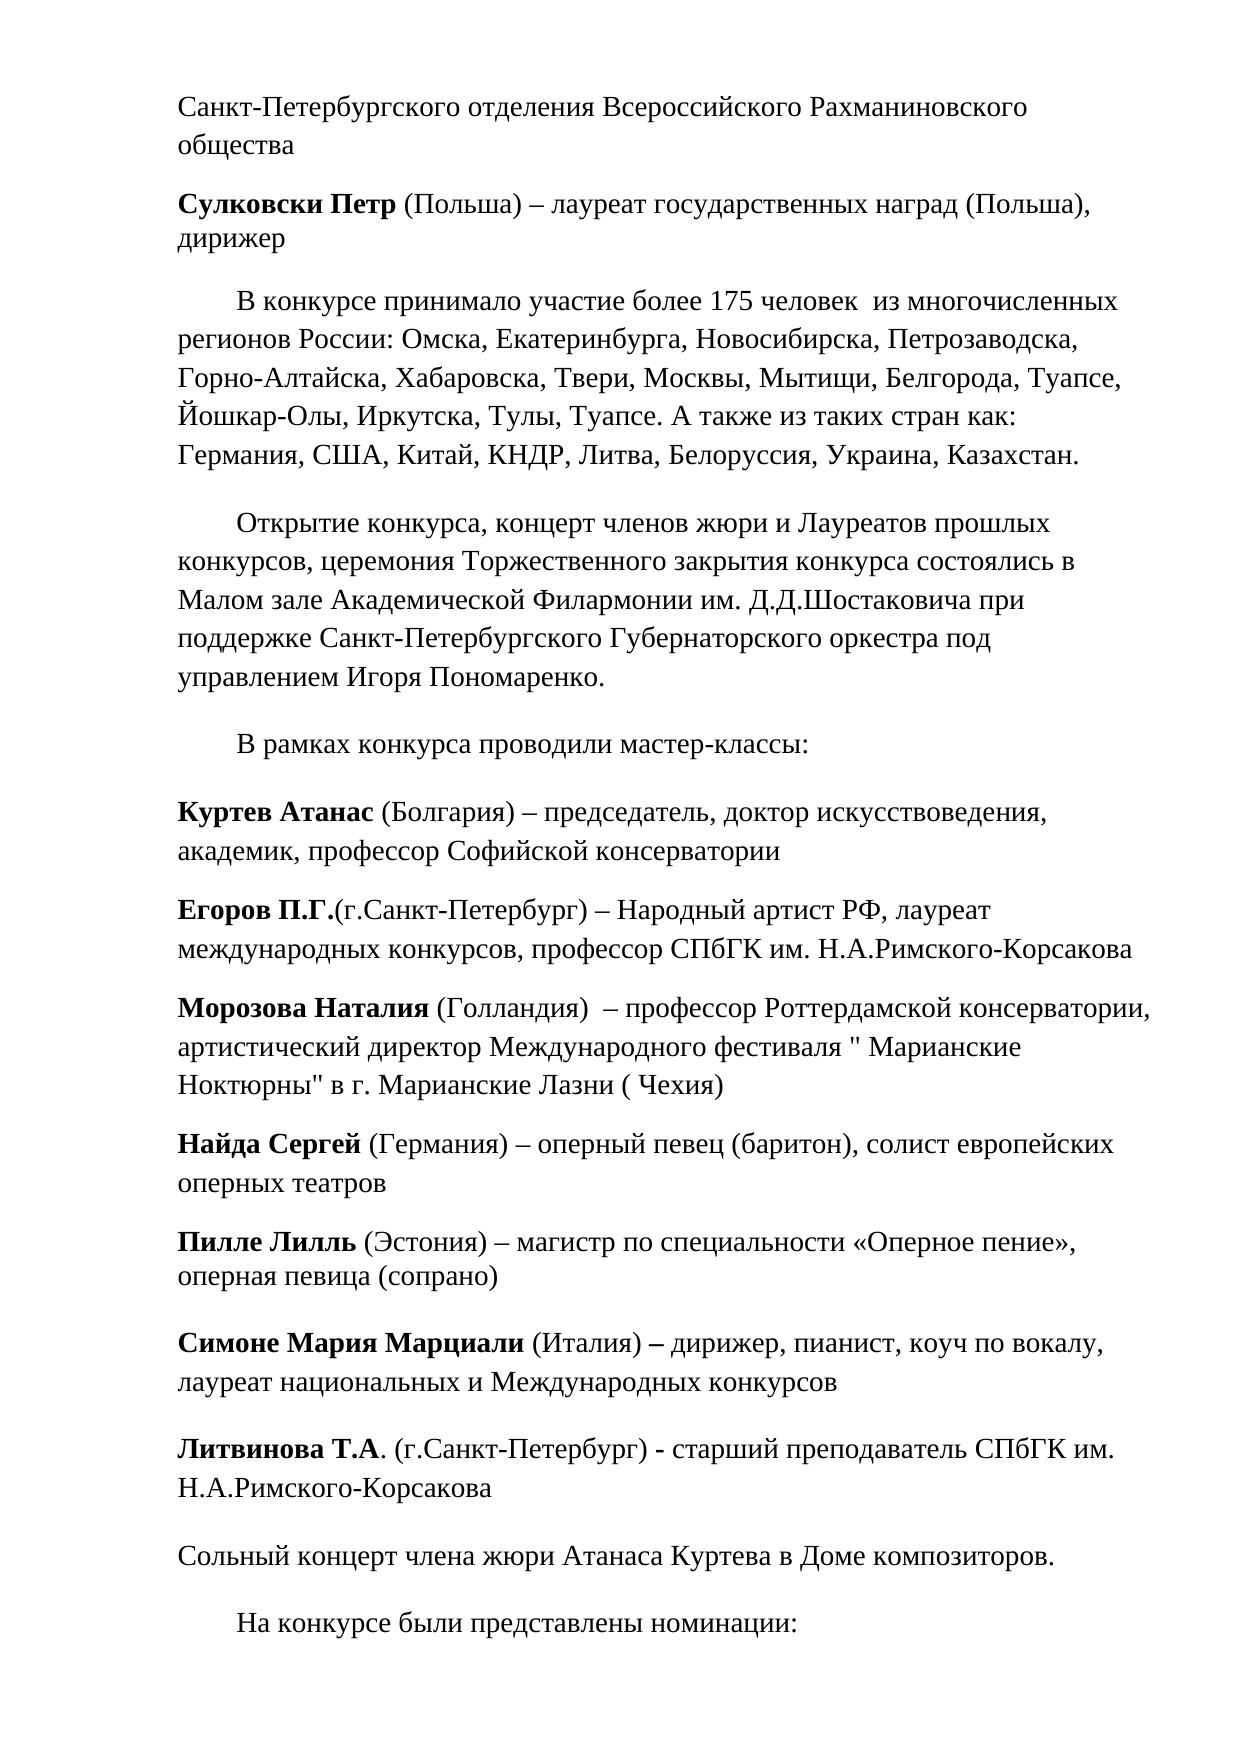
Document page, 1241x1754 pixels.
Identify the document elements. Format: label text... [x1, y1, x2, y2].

text На конкурсе были представлены номинации: [177, 1605, 1152, 1639]
text Морозова Наталия (Голландия) – профессор Роттердамской консерватории, артистический директор Международного фестиваля " Марианские Ноктюрны" в г. Марианские Лазни ( Чехия) [177, 990, 1152, 1101]
text Сулковски Петр (Польша) – лауреат государственных наград (Польша), дирижер [177, 187, 1152, 254]
text Открытие конкурса, концерт членов жюри и Лауреатов прошлых конкурсов, церемония Торжественного закрытия конкурса состоялись в Малом зале Академической Филармонии им. Д.Д.Шостаковича при поддержке Санкт-Петербургского Губернаторского оркестра под управлением Игоря Пономаренко. [177, 505, 1152, 692]
text Сольный концерт члена жюри Атанаса Куртева в Доме композиторов. [177, 1538, 1152, 1571]
text Куртев Атанас (Болгария) – председатель, доктор искусствоведения, академик, профессор Софийской консерватории [177, 794, 1152, 866]
text Литвинова Т.А. (г.Санкт-Петербург) - старший преподаватель СПбГК им. Н.А.Римского-Корсакова [177, 1431, 1152, 1503]
text Пилле Лилль (Эстония) – магистр по специальности «Оперное пение», оперная певица (сопрано) [177, 1224, 1152, 1292]
text В конкурсе принимало участие более 175 человек из многочисленных регионов России: Омска, Екатеринбурга, Новосибирска, Петрозаводска, Горно-Алтайска, Хабаровска, Твери, Москвы, Мытищи, Белгорода, Туапсе, Йошкар-Олы, Иркутска, Тулы, Туапсе. А также из таких стран как: Германия, США, Китай, КНДР, Литва, Белоруссия, Украина, Казахстан. [177, 283, 1152, 471]
text Найда Сергей (Германия) – оперный певец (баритон), солист европейских оперных театров [177, 1127, 1152, 1199]
text Симоне Мария Марциали (Италия) – дирижер, пианист, коуч по вокалу, лауреат национальных и Международных конкурсов [177, 1325, 1152, 1397]
text Егоров П.Г.(г.Санкт-Петербург) – Народный артист РФ, лауреат международных конкурсов, профессор СПбГК им. Н.А.Римского-Корсакова [177, 892, 1152, 964]
text В рамках конкурса проводили мастер-классы: [177, 727, 1152, 760]
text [177, 89, 1152, 161]
